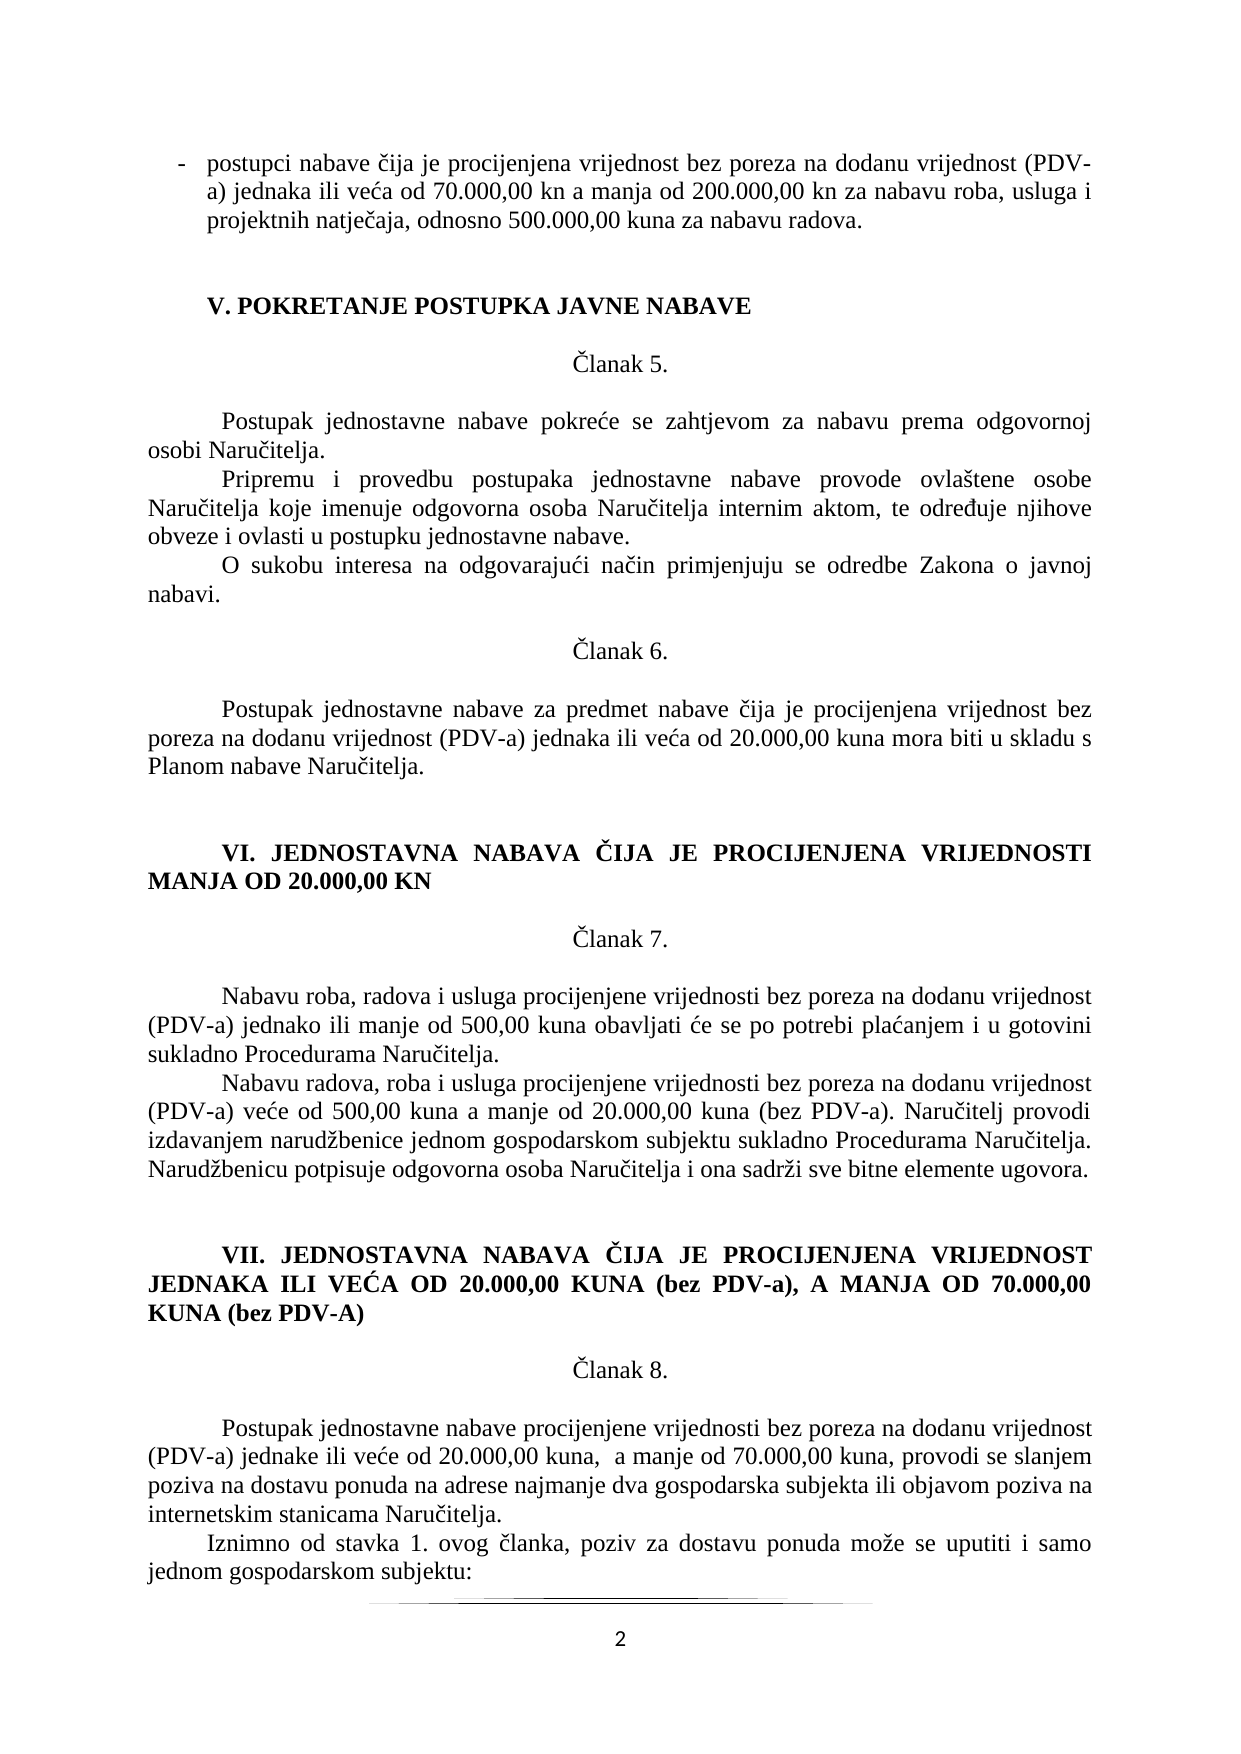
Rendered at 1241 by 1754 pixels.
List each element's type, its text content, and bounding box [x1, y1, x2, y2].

text Članak 7. [148, 924, 1093, 953]
text VII. JEDNOSTAVNA NABAVA ČIJA JE PROCIJENJENA VRIJEDNOST JEDNAKA ILI VEĆA OD 20.000,00 KUNA (bez PDV-a), A MANJA OD 70.000,00 KUNA (bez PDV-A) [148, 1240, 1093, 1326]
text Pripremu i provedbu postupaka jednostavne nabave provode ovlaštene osobe Naručitelja koje imenuje odgovorna osoba Naručitelja internim aktom, te određuje njihove obveze i ovlasti u postupku jednostavne nabave. [148, 464, 1093, 550]
text Postupak jednostavne nabave pokreće se zahtjevom za nabavu prema odgovornoj osobi Naručitelja. [148, 406, 1093, 464]
text V. POKRETANJE POSTUPKA JAVNE NABAVE [148, 291, 1093, 320]
text Članak 5. [148, 349, 1093, 378]
text Članak 6. [148, 636, 1093, 665]
text O sukobu interesa na odgovarajući način primjenjuju se odredbe Zakona o javnoj nabavi. [148, 550, 1093, 608]
text Nabavu roba, radova i usluga procijenjene vrijednosti bez poreza na dodanu vrijednost (PDV-a) jednako ili manje od 500,00 kuna obavljati će se po potrebi plaćanjem i u gotovini sukladno Procedurama Naručitelja. [148, 981, 1093, 1068]
text VI. JEDNOSTAVNA NABAVA ČIJA JE PROCIJENJENA VRIJEDNOSTI MANJA OD 20.000,00 KN [148, 838, 1093, 895]
text Postupak jednostavne nabave procijenjene vrijednosti bez poreza na dodanu vrijednost (PDV-a) jednake ili veće od 20.000,00 kuna, a manje od 70.000,00 kuna, provodi se slanjem poziva na dostavu ponuda na adrese najmanje dva gospodarska subjekta ili objavom poziva na internetskim stanicama Naručitelja. [148, 1413, 1093, 1528]
text Iznimno od stavka 1. ovog članka, poziv za dostavu ponuda može se uputiti i samo jednom gospodarskom subjektu: [148, 1528, 1093, 1585]
text Nabavu radova, roba i usluga procijenjene vrijednosti bez poreza na dodanu vrijednost (PDV-a) veće od 500,00 kuna a manje od 20.000,00 kuna (bez PDV-a). Naručitelj provodi izdavanjem narudžbenice jednom gospodarskom subjektu sukladno Procedurama Naručitelja. Narudžbenicu potpisuje odgovorna osoba Naručitelja i ona sadrži sve bitne elemente ugovora. [148, 1068, 1093, 1183]
text Postupak jednostavne nabave za predmet nabave čija je procijenjena vrijednost bez poreza na dodanu vrijednost (PDV-a) jednaka ili veća od 20.000,00 kuna mora biti u skladu s Planom nabave Naručitelja. [148, 694, 1093, 780]
list postupci nabave čija je procijenjena vrijednost bez poreza na dodanu vrijednost (PDV-a) jednaka ili veća od 70.000,00 kn a manja od 200.000,00 kn za nabavu roba, usluga i projektnih natječaja, odnosno 500.000,00 kuna za nabavu radova. [177, 148, 1093, 234]
text Članak 8. [148, 1355, 1093, 1384]
